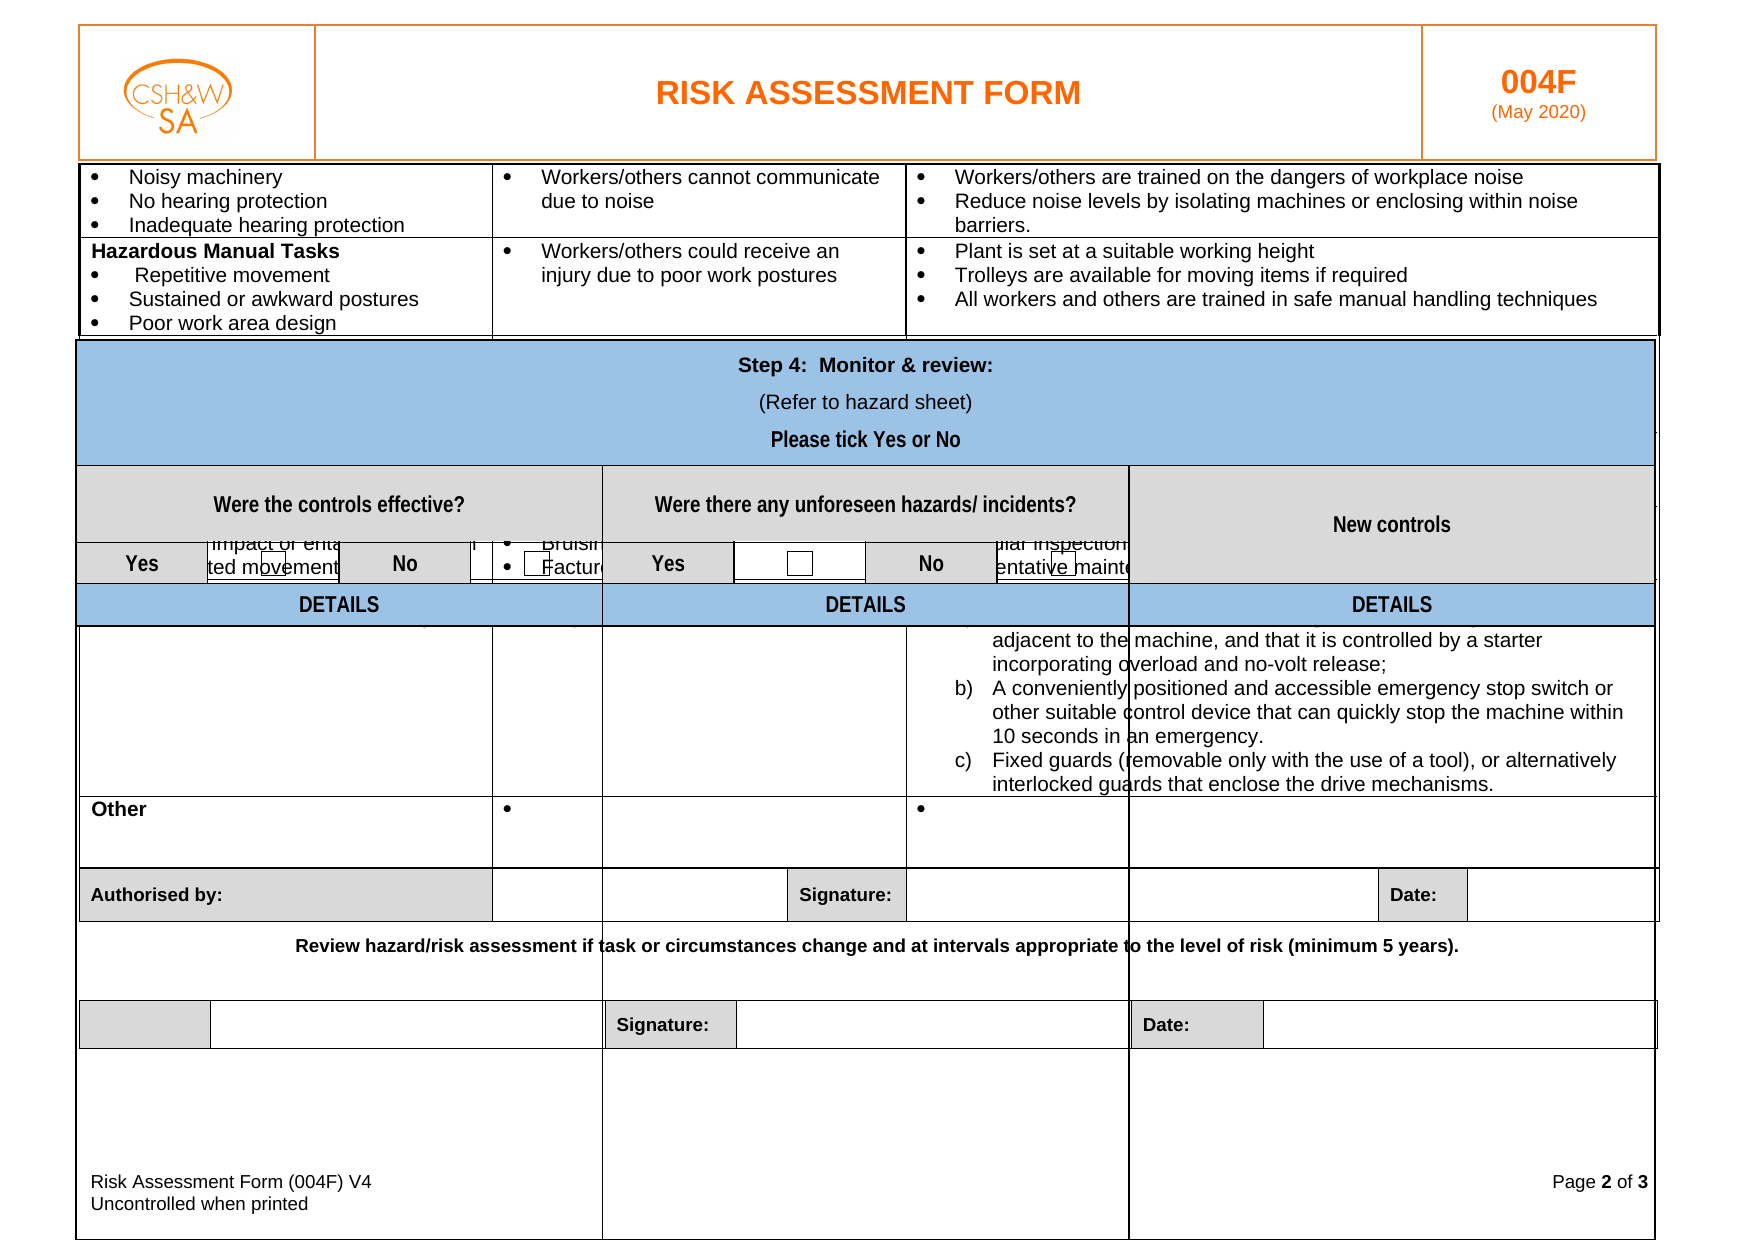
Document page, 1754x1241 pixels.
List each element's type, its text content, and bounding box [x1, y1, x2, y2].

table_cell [493, 165, 905, 237]
table_cell Hazardous Manual Tasks Repetitive movement Sustained or awkward postures Poor work area design [81, 238, 492, 334]
table_cell Local exhaust ventilation installed PPE is provided and worn as required Regular housekeeping (sweeping / vacuuming) [907, 335, 1659, 432]
table_cell [471, 543, 602, 583]
table_cell [735, 543, 865, 583]
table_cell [81, 165, 492, 237]
table_cell [208, 543, 338, 583]
table_cell [77, 627, 602, 1239]
table_cell [1130, 627, 1654, 1239]
table_cell Yes [603, 543, 733, 583]
table_cell DETAILS [603, 584, 1128, 625]
table_header Step 4: Monitor & review: (Refer to hazard sheet) Please tick Yes or No [77, 341, 1654, 465]
table_cell Were the controls effective? [77, 466, 602, 541]
table_cell [603, 627, 1128, 1239]
table_cell Plant is set at a suitable working height Trolleys are available for moving items if required All workers and others are trained in safe manual handling techniques [907, 238, 1658, 334]
table_cell DETAILS [77, 584, 602, 625]
table_cell Were there any unforeseen hazards/ incidents? [603, 466, 1128, 541]
table_cell Workers/others could receive an injury due to poor work postures [493, 238, 905, 334]
table_cell No [340, 543, 470, 583]
table_cell DETAILS [1130, 584, 1654, 625]
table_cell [907, 165, 1658, 237]
table_cell Yes [77, 543, 207, 583]
table_cell No [866, 543, 996, 583]
table_cell New controls [1130, 466, 1654, 583]
table_cell [998, 543, 1128, 583]
